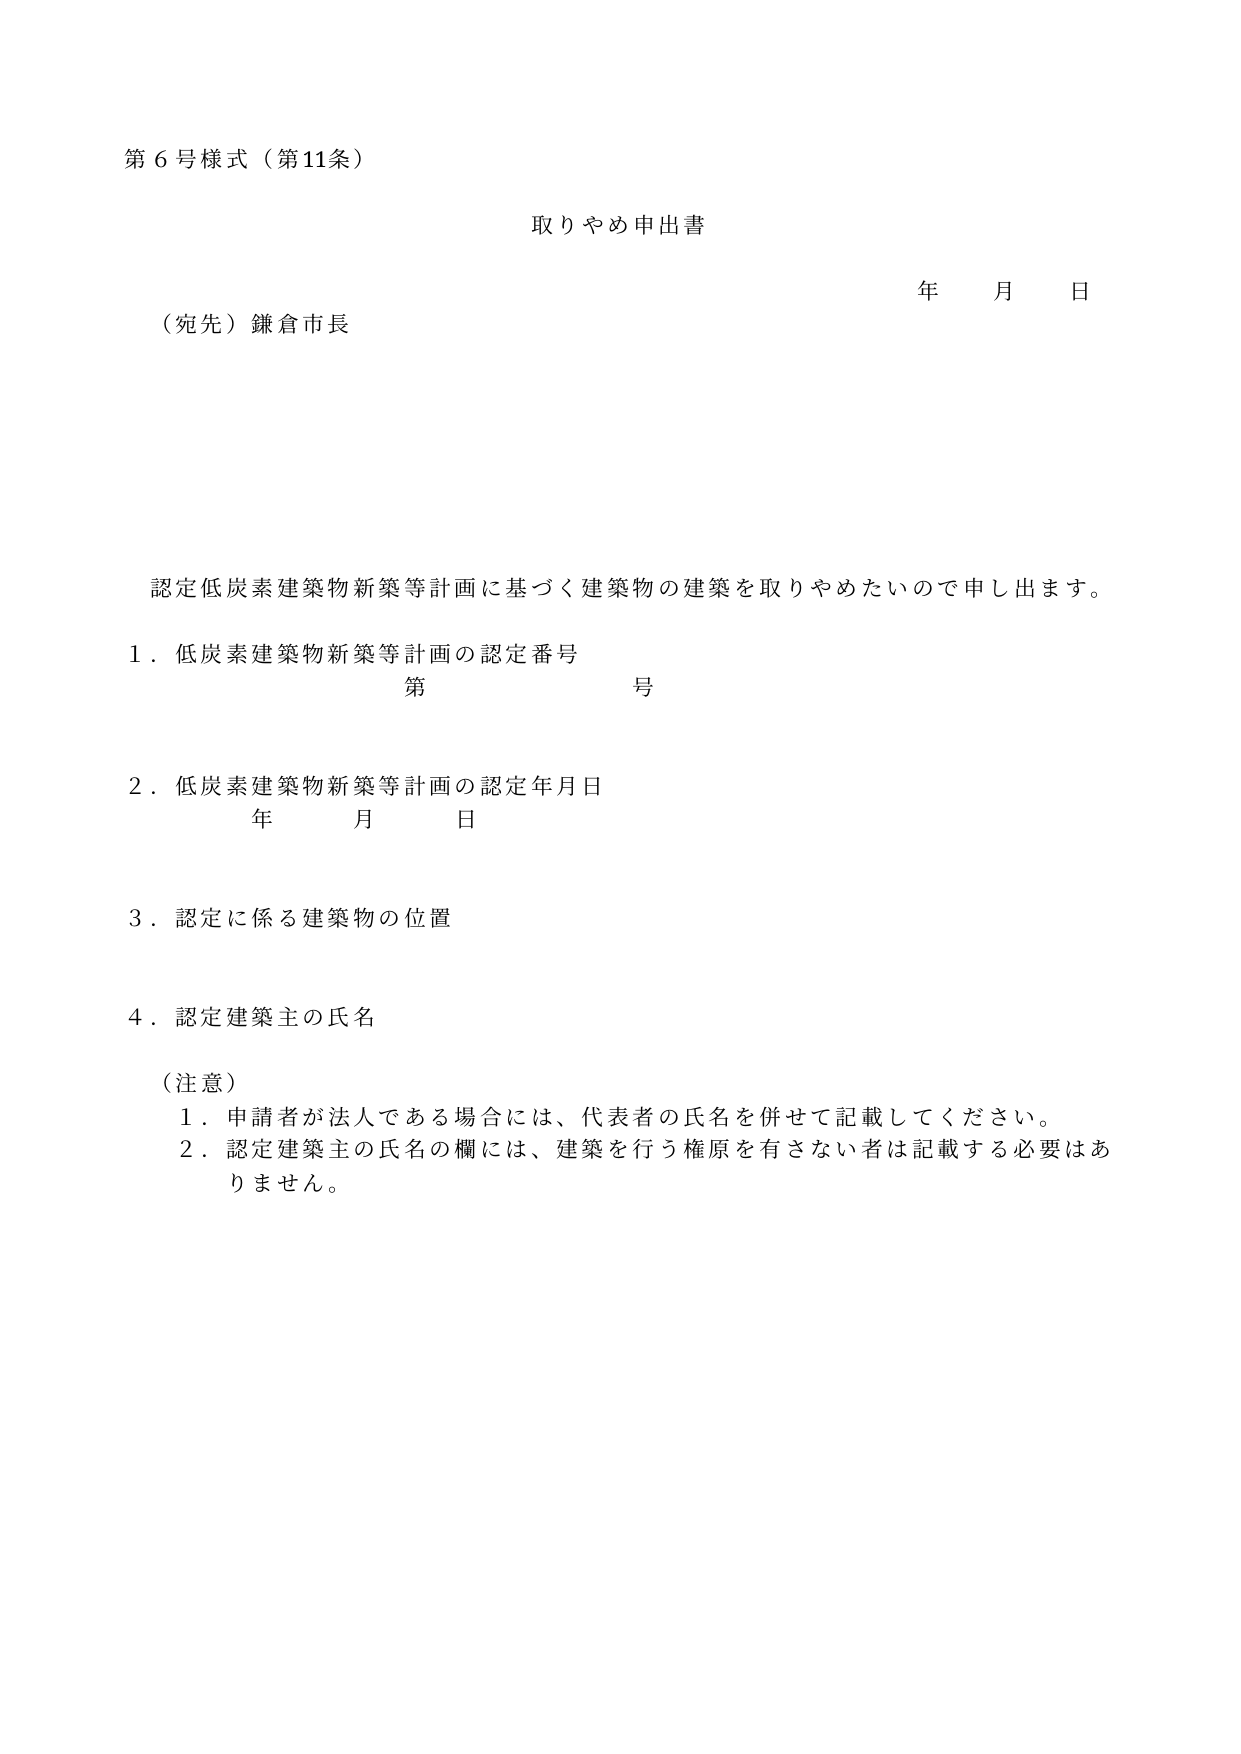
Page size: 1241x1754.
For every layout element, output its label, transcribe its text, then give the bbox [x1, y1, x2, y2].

text ２．認定建築主の氏名の欄には、建築を行う権原を有さない者は記載する必要はありません。 [169, 1132, 1116, 1198]
text ３．認定に係る建築物の位置 [124, 901, 1116, 934]
text ４．認定建築主の氏名 [124, 1000, 1116, 1033]
text （注意） [147, 1066, 1116, 1099]
text （宛先）鎌倉市長 [124, 306, 1116, 339]
text １．低炭素建築物新築等計画の認定番号 [124, 637, 1116, 670]
text 認定低炭素建築物新築等計画に基づく建築物の建築を取りやめたいので申し出ます。 [124, 571, 1116, 604]
text ２．低炭素建築物新築等計画の認定年月日 [124, 769, 1116, 802]
text 年 月 日 [124, 273, 1095, 306]
text １．申請者が法人である場合には、代表者の氏名を併せて記載してください。 [169, 1099, 1116, 1132]
text 第６号様式（第11条） [124, 141, 1116, 174]
text 第 号 [124, 670, 1116, 703]
text 取りやめ申出書 [124, 207, 1116, 240]
text 年 月 日 [124, 802, 1116, 835]
